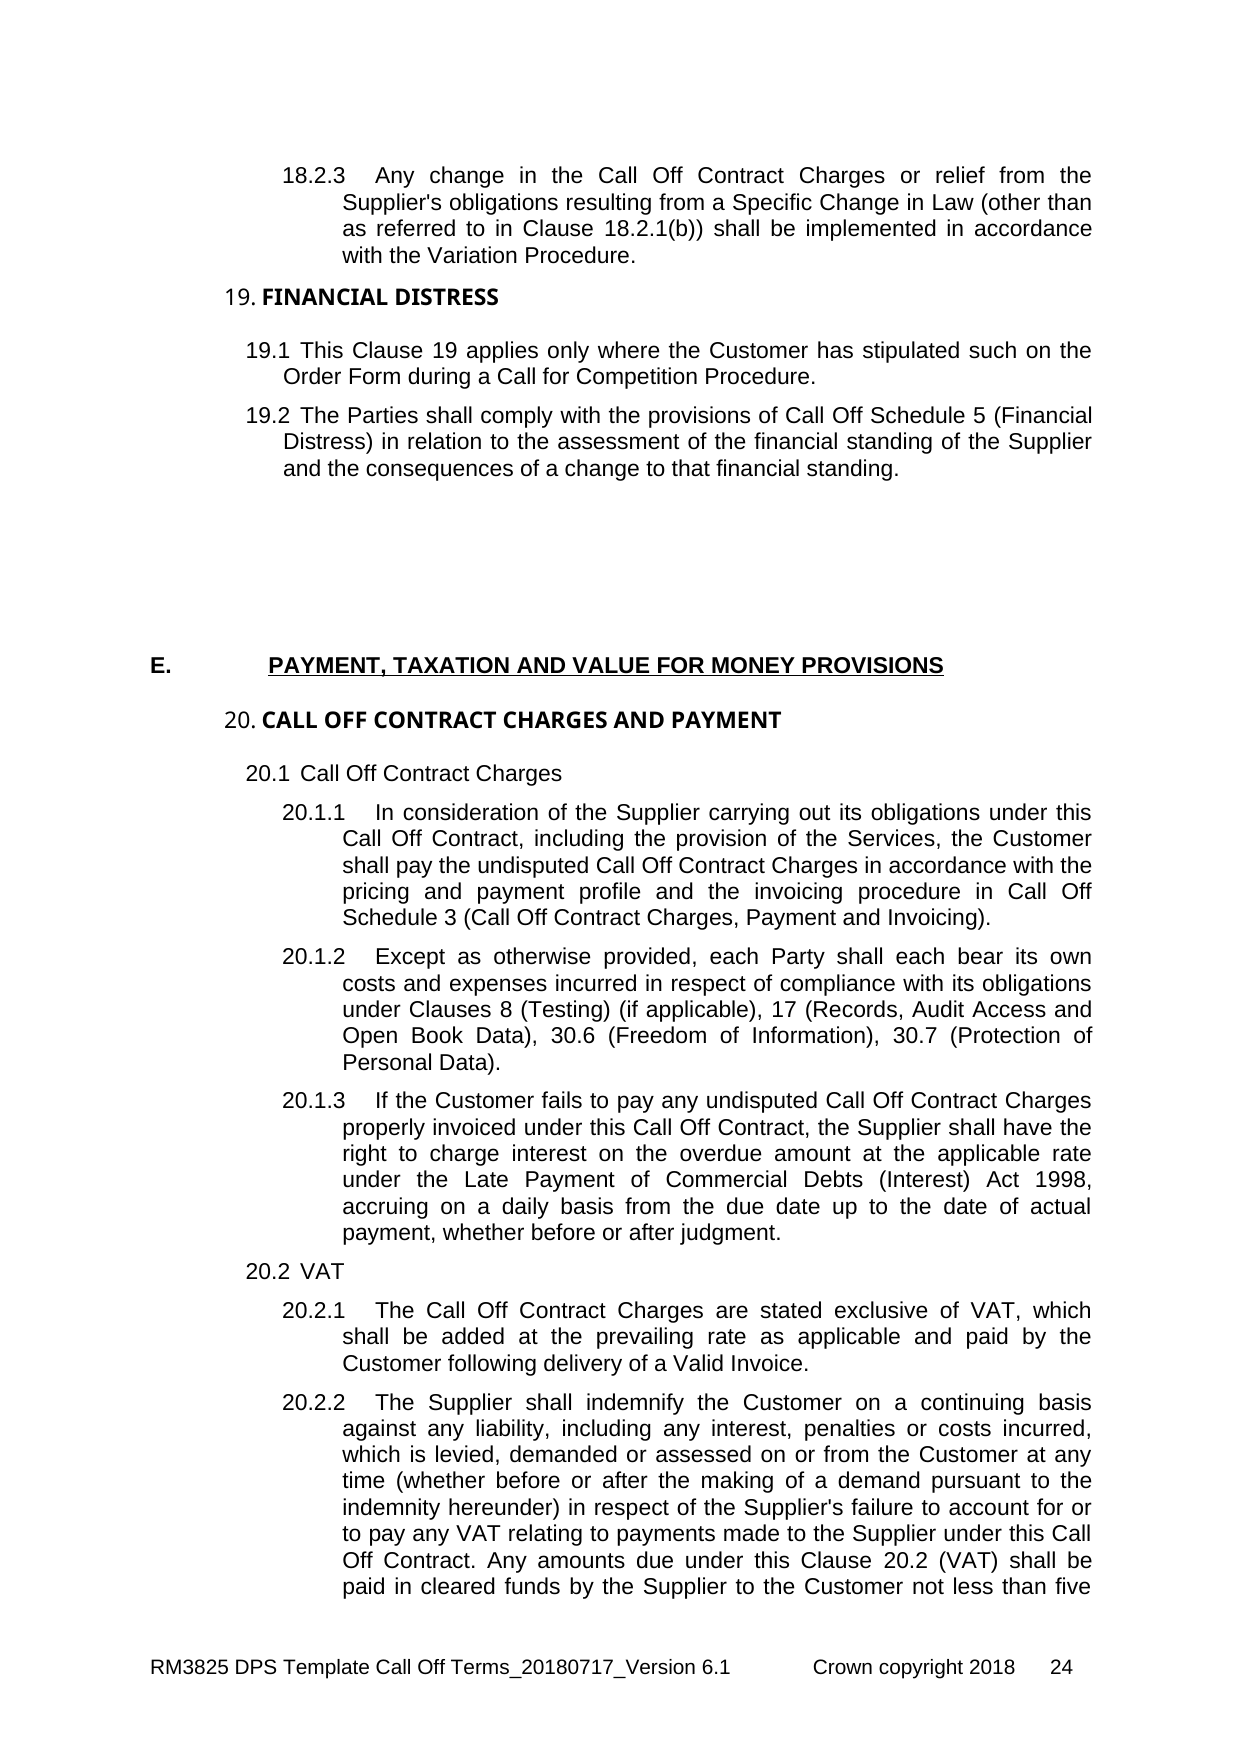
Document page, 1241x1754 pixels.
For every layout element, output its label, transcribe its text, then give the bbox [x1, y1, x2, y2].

subtitle FINANCIAL DISTRESS [224, 280, 1093, 312]
text If the Customer fails to pay any undisputed Call Off Contract Charges properly invoiced under this Call Off Contract, the Supplier shall have the right to charge interest on the overdue amount at the applicable rate under the Late Payment of Commercial Debts (Interest) Act 1998, accruing on a daily basis from the due date up to the date of actual payment, whether before or after judgment. [282, 1087, 1093, 1246]
text Except as otherwise provided, each Party shall each bear its own costs and expenses incurred in respect of compliance with its obligations under Clauses 8 (Testing) (if applicable), 17 (Records, Audit Access and Open Book Data), 30.6 (Freedom of Information), 30.7 (Protection of Personal Data). [282, 943, 1093, 1075]
text The Parties shall comply with the provisions of Call Off Schedule 5 (Financial Distress) in relation to the assessment of the financial standing of the Supplier and the consequences of a change to that financial standing. [245, 402, 1093, 481]
text This Clause 19 applies only where the Customer has stipulated such on the Order Form during a Call for Competition Procedure. [245, 337, 1093, 389]
subtitle CALL OFF CONTRACT CHARGES AND PAYMENT [224, 704, 1093, 735]
text VAT [245, 1258, 1093, 1284]
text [282, 1388, 1093, 1599]
text The Call Off Contract Charges are stated exclusive of VAT, which shall be added at the prevailing rate as applicable and paid by the Customer following delivery of a Valid Invoice. [282, 1297, 1093, 1376]
text Any change in the Call Off Contract Charges or relief from the Supplier's obligations resulting from a Specific Change in Law (other than as referred to in Clause 18.2.1(b)) shall be implemented in accordance with the Variation Procedure. [282, 162, 1093, 268]
text Call Off Contract Charges [245, 760, 1093, 786]
subtitle PAYMENT, TAXATION AND VALUE FOR MONEY PROVISIONS [150, 652, 1093, 679]
text In consideration of the Supplier carrying out its obligations under this Call Off Contract, including the provision of the Services, the Customer shall pay the undisputed Call Off Contract Charges in accordance with the pricing and payment profile and the invoicing procedure in Call Off Schedule 3 (Call Off Contract Charges, Payment and Invoicing). [282, 799, 1093, 931]
